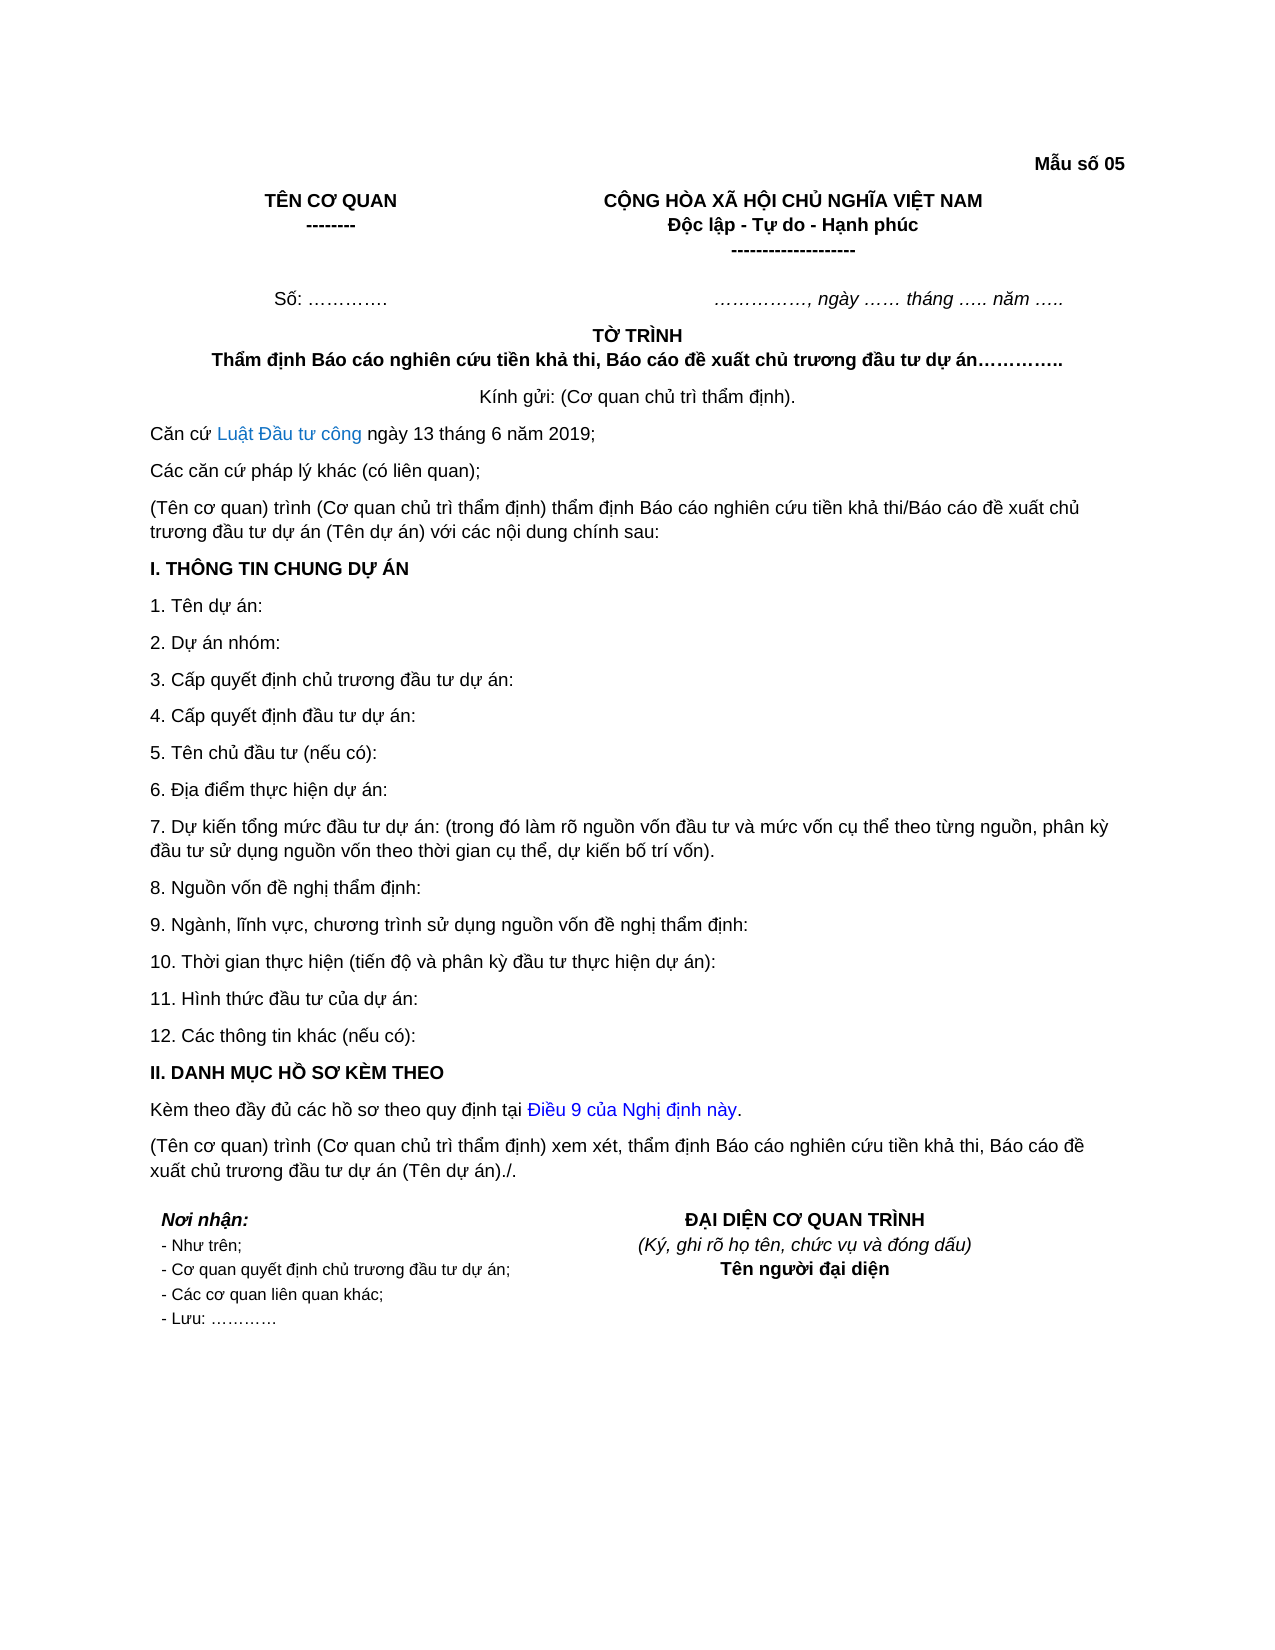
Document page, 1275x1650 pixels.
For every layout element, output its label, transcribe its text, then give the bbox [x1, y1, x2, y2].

text Mẫu số 05 [150, 150, 1125, 174]
text 12. Các thông tin khác (nếu có): [150, 1022, 1125, 1046]
table_header CỘNG HÒA XÃ HỘI CHỦ NGHĨA VIỆT NAM Độc lập - Tự do - Hạnh phúc -------------------- [511, 174, 1075, 272]
text II. DANH MỤC HỒ SƠ KÈM THEO [150, 1059, 1125, 1083]
text 3. Cấp quyết định chủ trương đầu tư dự án: [150, 666, 1125, 690]
text 9. Ngành, lĩnh vực, chương trình sử dụng nguồn vốn đề nghị thẩm định: [150, 911, 1125, 936]
text 6. Địa điểm thực hiện dự án: [150, 776, 1125, 801]
text 10. Thời gian thực hiện (tiến độ và phân kỳ đầu tư thực hiện dự án): [150, 948, 1125, 972]
text 2. Dự án nhóm: [150, 629, 1125, 653]
text 5. Tên chủ đầu tư (nếu có): [150, 739, 1125, 764]
text Kính gửi: (Cơ quan chủ trì thẩm định). [150, 383, 1125, 407]
text 7. Dự kiến tổng mức đầu tư dự án: (trong đó làm rõ nguồn vốn đầu tư và mức vốn cụ thể theo từng nguồn, phân kỳ đầu tư sử dụng nguồn vốn theo thời gian cụ thể, dự kiến bố trí vốn). [150, 813, 1125, 862]
table_header Nơi nhận: - Như trên; - Cơ quan quyết định chủ trương đầu tư dự án; - Các cơ quan liên quan khác; - Lưu: ………… [150, 1194, 536, 1341]
text Kèm theo đầy đủ các hồ sơ theo quy định tại Điều 9 của Nghị định này. [150, 1096, 1125, 1120]
text 11. Hình thức đầu tư của dự án: [150, 985, 1125, 1009]
text 8. Nguồn vốn đề nghị thẩm định: [150, 874, 1125, 899]
text I. THÔNG TIN CHUNG DỰ ÁN [150, 555, 1125, 579]
text (Tên cơ quan) trình (Cơ quan chủ trì thẩm định) xem xét, thẩm định Báo cáo nghiên cứu tiền khả thi, Báo cáo đề xuất chủ trương đầu tư dự án (Tên dự án)./. [150, 1132, 1125, 1181]
text 4. Cấp quyết định đầu tư dự án: [150, 702, 1125, 727]
text Các căn cứ pháp lý khác (có liên quan); [150, 457, 1125, 481]
text (Tên cơ quan) trình (Cơ quan chủ trì thẩm định) thẩm định Báo cáo nghiên cứu tiền khả thi/Báo cáo đề xuất chủ trương đầu tư dự án (Tên dự án) với các nội dung chính sau: [150, 494, 1125, 542]
table_header ĐẠI DIỆN CƠ QUAN TRÌNH (Ký, ghi rõ họ tên, chức vụ và đóng dấu) Tên người đại diện [536, 1194, 1074, 1341]
text Thẩm định Báo cáo nghiên cứu tiền khả thi, Báo cáo đề xuất chủ trương đầu tư dự án………….. [150, 346, 1125, 371]
text Căn cứ Luật Đầu tư công ngày 13 tháng 6 năm 2019; [150, 420, 1125, 444]
table_header TÊN CƠ QUAN -------- [150, 174, 511, 272]
table_cell Số: …………. [150, 273, 511, 322]
table_cell ……………, ngày …… tháng ….. năm ….. [511, 273, 1075, 322]
text TỜ TRÌNH [150, 322, 1125, 346]
text 1. Tên dự án: [150, 592, 1125, 616]
